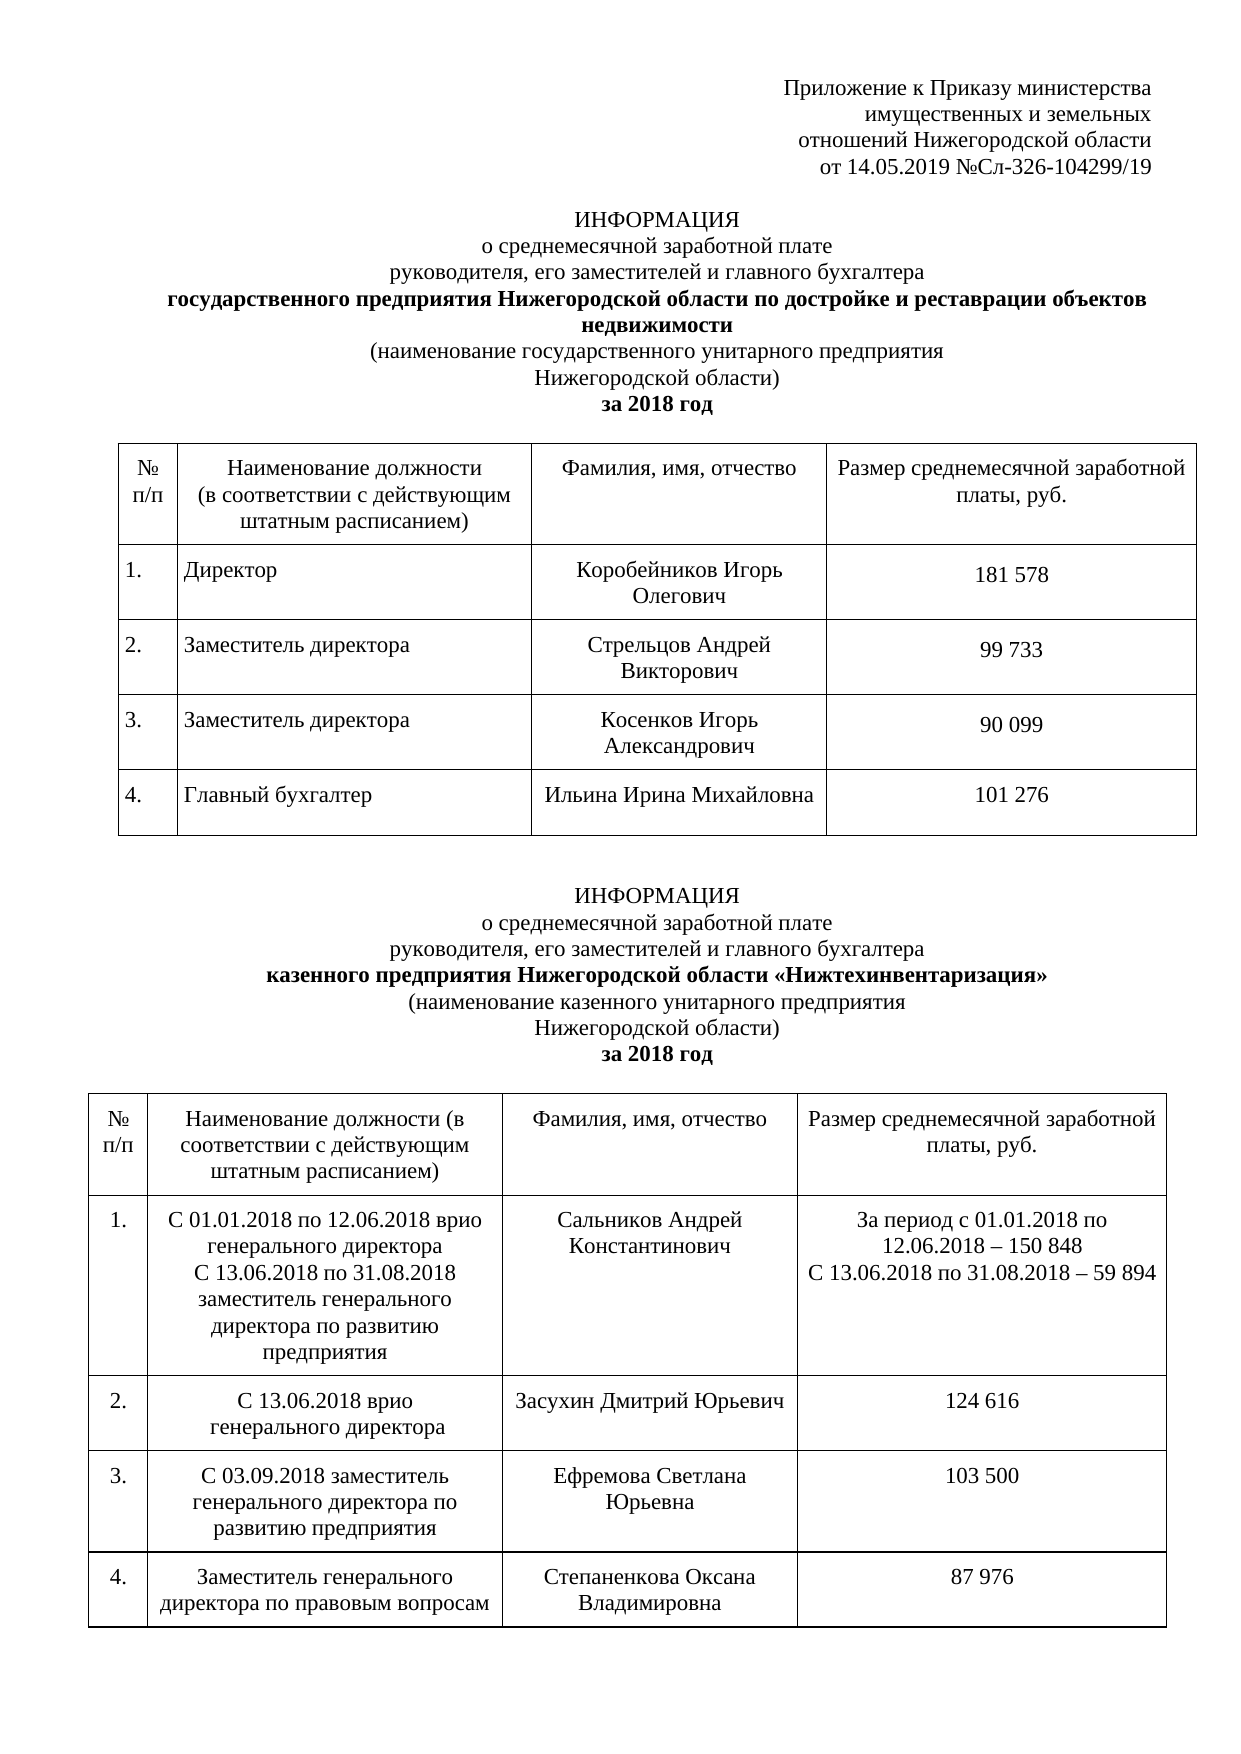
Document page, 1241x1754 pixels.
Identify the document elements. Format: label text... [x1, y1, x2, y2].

table_header № п/п [89, 1094, 147, 1194]
table_cell 1. [89, 1196, 147, 1375]
table_cell Косенков Игорь Александрович [532, 695, 826, 769]
table_cell Сальников Андрей Константинович [503, 1196, 797, 1375]
text о среднемесячной заработной плате [162, 232, 1152, 258]
table_cell 2. [89, 1376, 147, 1450]
table_cell 3. [89, 1451, 147, 1551]
table_cell 124 616 [798, 1376, 1166, 1450]
table_cell 90 099 [827, 695, 1196, 769]
table_cell 99 733 [827, 620, 1196, 694]
text отношений Нижегородской области [162, 127, 1152, 153]
table_cell 101 276 [827, 770, 1196, 834]
text руководителя, его заместителей и главного бухгалтера [162, 935, 1152, 961]
table_cell 181 578 [827, 545, 1196, 619]
table_cell Степаненкова Оксана Владимировна [503, 1553, 797, 1626]
table_cell Заместитель генерального директора по правовым вопросам [148, 1553, 502, 1626]
table_cell Стрельцов Андрей Викторович [532, 620, 826, 694]
table_header Наименование должности (в соответствии с действующим штатным расписанием) [148, 1094, 502, 1194]
table_cell 1. [119, 545, 177, 619]
text (наименование казенного унитарного предприятия [162, 988, 1152, 1014]
text за 2018 год [162, 1041, 1152, 1067]
text за 2018 год [162, 390, 1152, 416]
text Приложение к Приказу министерства [162, 74, 1152, 100]
table_header Фамилия, имя, отчество [532, 444, 826, 544]
text о среднемесячной заработной плате [162, 909, 1152, 935]
table_header Размер среднемесячной заработной платы, руб. [798, 1094, 1166, 1194]
table_cell Засухин Дмитрий Юрьевич [503, 1376, 797, 1450]
table_cell Ильина Ирина Михайловна [532, 770, 826, 834]
text (наименование государственного унитарного предприятия [162, 337, 1152, 364]
text имущественных и земельных [162, 100, 1152, 127]
text казенного предприятия Нижегородской области «Нижтехинвентаризация» [162, 961, 1152, 988]
table_cell Коробейников Игорь Олегович [532, 545, 826, 619]
table_header Наименование должности (в соответствии с действующим штатным расписанием) [178, 444, 531, 544]
table_cell Директор [178, 545, 531, 619]
table_cell Ефремова Светлана Юрьевна [503, 1451, 797, 1551]
text ИНФОРМАЦИЯ [162, 206, 1152, 232]
table_cell С 03.09.2018 заместитель генерального директора по развитию предприятия [148, 1451, 502, 1551]
table_header Размер среднемесячной заработной платы, руб. [827, 444, 1196, 544]
table_cell 4. [89, 1553, 147, 1626]
table_cell 87 976 [798, 1553, 1166, 1626]
text руководителя, его заместителей и главного бухгалтера [162, 258, 1152, 285]
table_header Фамилия, имя, отчество [503, 1094, 797, 1194]
table_cell Заместитель директора [178, 620, 531, 694]
table_cell 4. [119, 770, 177, 834]
table_header № п/п [119, 444, 177, 544]
table_cell 2. [119, 620, 177, 694]
table_cell Заместитель директора [178, 695, 531, 769]
table_cell С 01.01.2018 по 12.06.2018 врио генерального директора С 13.06.2018 по 31.08.2018 заместитель генерального директора по развитию предприятия [148, 1196, 502, 1375]
text от 14.05.2019 №Сл-326-104299/19 [162, 153, 1152, 179]
table_cell За период с 01.01.2018 по 12.06.2018 – 150 848 С 13.06.2018 по 31.08.2018 – 59 894 [798, 1196, 1166, 1375]
text Нижегородской области) [162, 364, 1152, 390]
table_cell 3. [119, 695, 177, 769]
text государственного предприятия Нижегородской области по достройке и реставрации объектов недвижимости [162, 285, 1152, 337]
table_cell С 13.06.2018 врио генерального директора [148, 1376, 502, 1450]
table_cell 103 500 [798, 1451, 1166, 1551]
text ИНФОРМАЦИЯ [162, 882, 1152, 909]
table_cell Главный бухгалтер [178, 770, 531, 834]
text Нижегородской области) [162, 1014, 1152, 1041]
